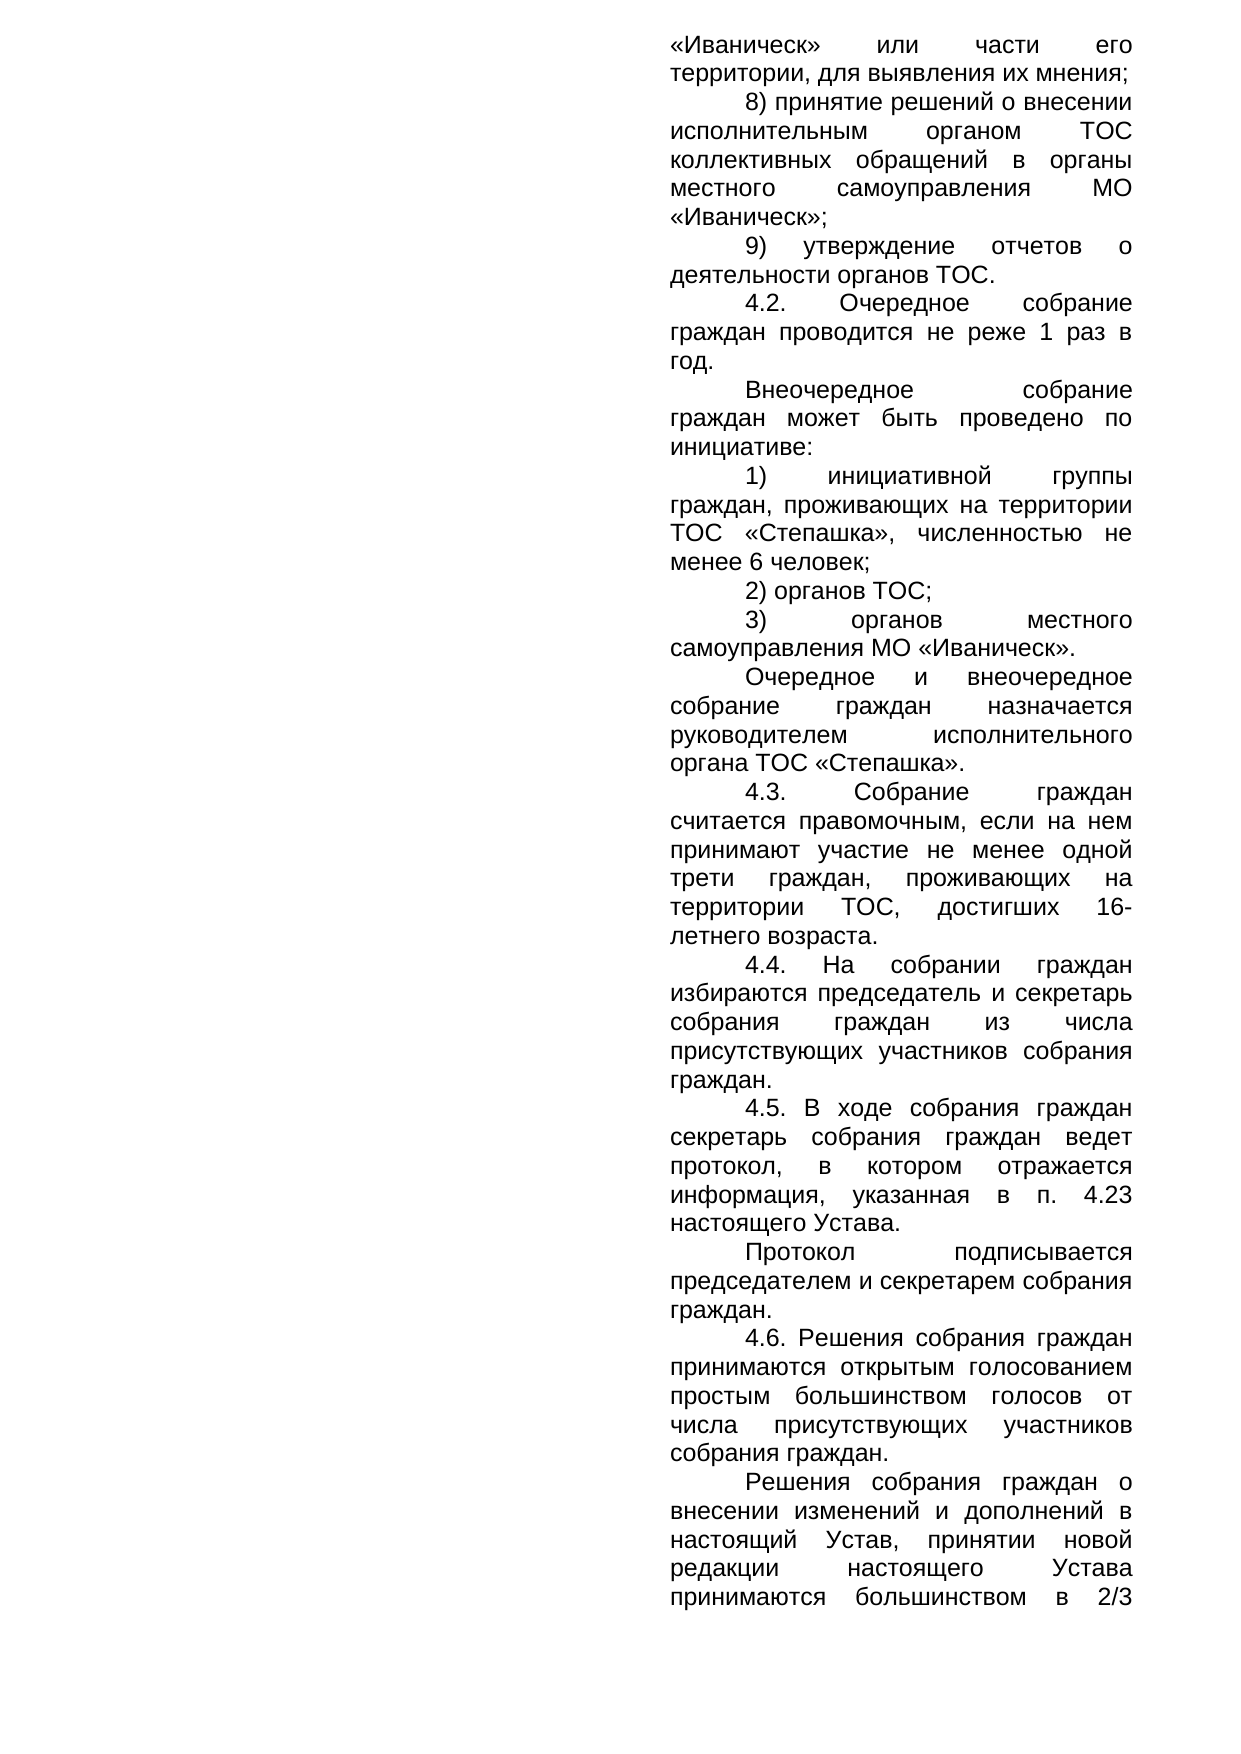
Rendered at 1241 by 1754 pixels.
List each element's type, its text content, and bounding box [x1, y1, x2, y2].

text Протокол подписывается председателем и секретарем собрания граждан. [670, 1237, 1133, 1323]
text 2) органов ТОС; [670, 576, 1133, 604]
text Очередное и внеочередное собрание граждан назначается руководителем исполнительного органа ТОС «Степашка». [670, 662, 1133, 777]
text 9) утверждение отчетов о деятельности органов ТОС. [670, 231, 1133, 288]
text 1) инициативной группы граждан, проживающих на территории ТОС «Степашка», численностью не менее 6 человек; [670, 461, 1133, 576]
text 4.6. Решения собрания граждан принимаются открытым голосованием простым большинством голосов от числа присутствующих участников собрания граждан. [670, 1323, 1133, 1467]
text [670, 1467, 1133, 1611]
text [670, 29, 1133, 87]
text 4.2. Очередное собрание граждан проводится не реже 1 раз в год. [670, 288, 1133, 374]
text 4.4. На собрании граждан избираются председатель и секретарь собрания граждан из числа присутствующих участников собрания граждан. [670, 949, 1133, 1093]
text 4.3. Собрание граждан считается правомочным, если на нем принимают участие не менее одной трети граждан, проживающих на территории ТОС, достигших 16-летнего возраста. [670, 777, 1133, 949]
text Внеочередное собрание граждан может быть проведено по инициативе: [670, 374, 1133, 461]
text 3) органов местного самоуправления МО «Иваническ». [670, 604, 1133, 662]
text 4.5. В ходе собрания граждан секретарь собрания граждан ведет протокол, в котором отражается информация, указанная в п. 4.23 настоящего Устава. [670, 1093, 1133, 1237]
text 8) принятие решений о внесении исполнительным органом ТОС коллективных обращений в органы местного самоуправления МО «Иваническ»; [670, 87, 1133, 231]
